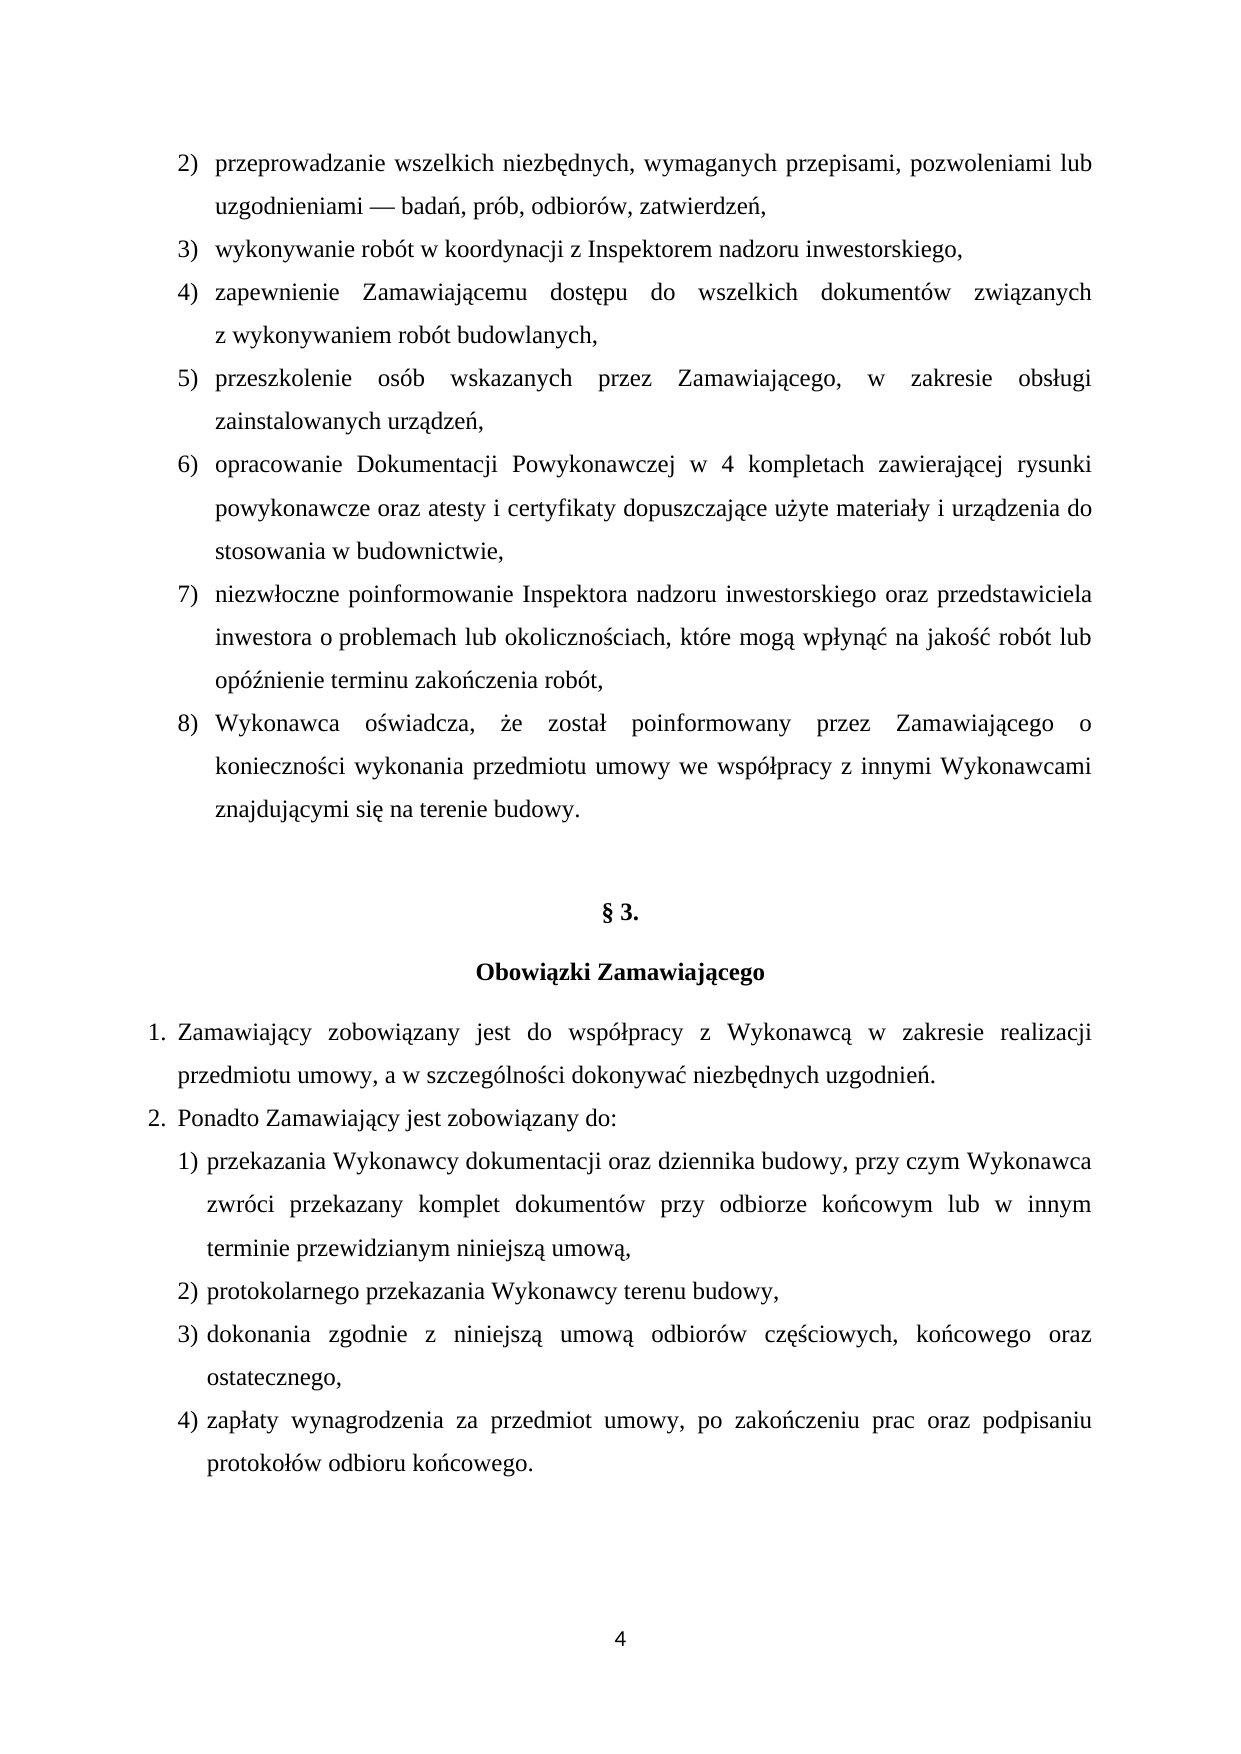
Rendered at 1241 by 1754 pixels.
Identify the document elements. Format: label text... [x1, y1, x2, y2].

list zapewnienie Zamawiającemu dostępu do wszelkich dokumentów związanych z wykonywaniem robót budowlanych, [177, 277, 1093, 349]
list protokolarnego przekazania Wykonawcy terenu budowy, [177, 1276, 1093, 1304]
list przeprowadzanie wszelkich niezbędnych, wymaganych przepisami, pozwoleniami lub uzgodnieniami — badań, prób, odbiorów, zatwierdzeń, [177, 148, 1093, 219]
list Wykonawca oświadcza, że został poinformowany przez Zamawiającego o konieczności wykonania przedmiotu umowy we współpracy z innymi Wykonawcami znajdującymi się na terenie budowy. [177, 708, 1093, 823]
text Obowiązki Zamawiającego [148, 957, 1093, 986]
list zapłaty wynagrodzenia za przedmiot umowy, po zakończeniu prac oraz podpisaniu protokołów odbioru końcowego. [177, 1405, 1093, 1477]
list dokonania zgodnie z niniejszą umową odbiorów częściowych, końcowego oraz ostatecznego, [177, 1319, 1093, 1391]
list przeszkolenie osób wskazanych przez Zamawiającego, w zakresie obsługi zainstalowanych urządzeń, [177, 363, 1093, 435]
list Zamawiający zobowiązany jest do współpracy z Wykonawcą w zakresie realizacji przedmiotu umowy, a w szczególności dokonywać niezbędnych uzgodnień. [148, 1017, 1093, 1089]
list przekazania Wykonawcy dokumentacji oraz dziennika budowy, przy czym Wykonawca zwróci przekazany komplet dokumentów przy odbiorze końcowym lub w innym terminie przewidzianym niniejszą umową, [177, 1146, 1093, 1261]
text § 3. [148, 897, 1093, 926]
list wykonywanie robót w koordynacji z Inspektorem nadzoru inwestorskiego, [177, 234, 1093, 263]
list Ponadto Zamawiający jest zobowiązany do: [148, 1103, 1093, 1132]
list opracowanie Dokumentacji Powykonawczej w 4 kompletach zawierającej rysunki powykonawcze oraz atesty i certyfikaty dopuszczające użyte materiały i urządzenia do stosowania w budownictwie, [177, 449, 1093, 564]
list niezwłoczne poinformowanie Inspektora nadzoru inwestorskiego oraz przedstawiciela inwestora o problemach lub okolicznościach, które mogą wpłynąć na jakość robót lub opóźnienie terminu zakończenia robót, [177, 579, 1093, 694]
